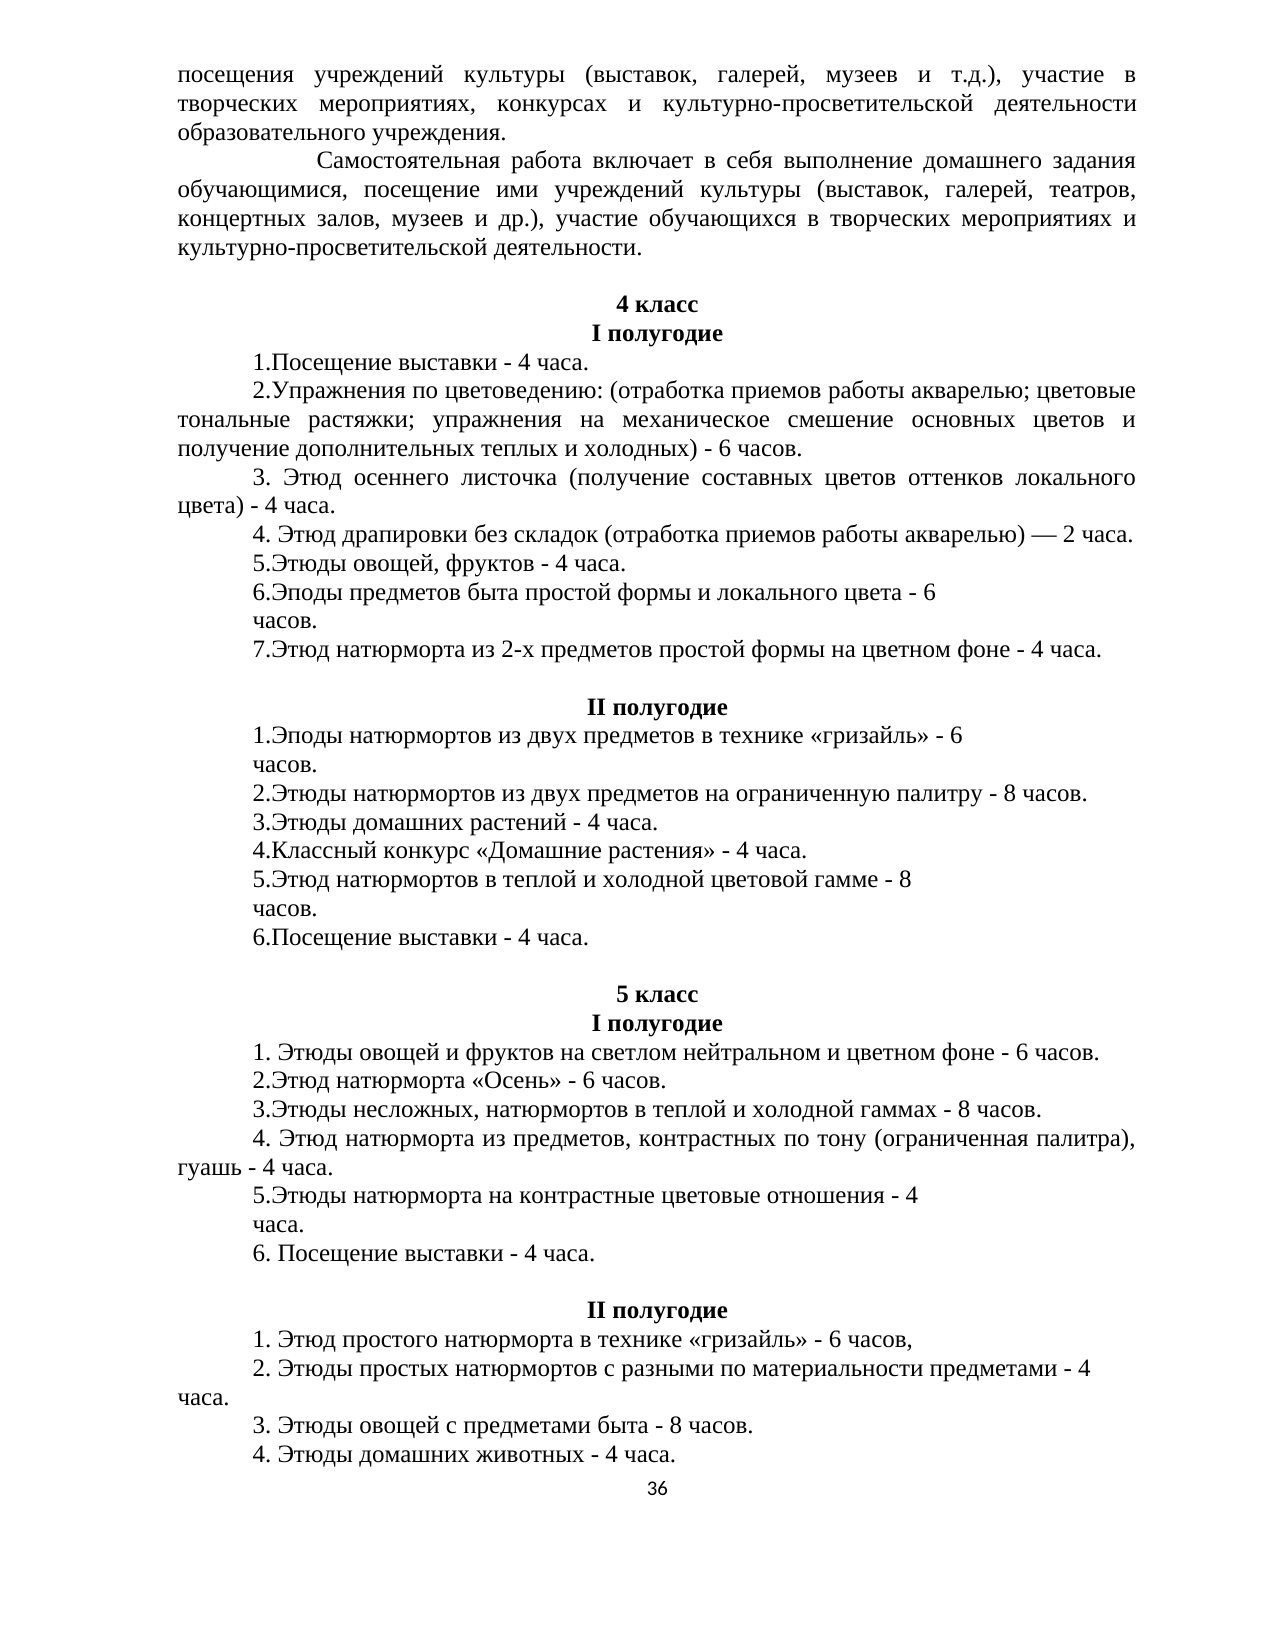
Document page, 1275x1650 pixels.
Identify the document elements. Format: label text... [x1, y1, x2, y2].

text I полугодие [177, 318, 1137, 347]
text часов. [177, 605, 1137, 634]
text 6.Посещение выставки - 4 часа. [177, 922, 1137, 950]
text II полугодие [177, 1295, 1137, 1324]
text 3. Этюды овощей с предметами быта - 8 часов. [177, 1410, 1137, 1439]
text часов. [177, 749, 1137, 778]
text 4. Этюды домашних животных - 4 часа. [177, 1439, 1137, 1468]
text 5.Этюды натюрморта на контрастные цветовые отношения - 4 [177, 1180, 1137, 1209]
text 2.Этюд натюрморта «Осень» - 6 часов. [177, 1065, 1137, 1094]
text 2.Этюды натюрмортов из двух предметов на ограниченную палитру - 8 часов. [177, 778, 1137, 807]
text 7.Этюд натюрморта из 2-х предметов простой формы на цветном фоне - 4 часа. [177, 634, 1137, 663]
text часа. [177, 1209, 1137, 1238]
text 4. Этюд натюрморта из предметов, контрастных по тону (ограниченная палитра), гуашь - 4 часа. [177, 1123, 1137, 1180]
text 1. Этюд простого натюрморта в технике «гризайль» - 6 часов, [177, 1324, 1137, 1353]
text 4 класс [177, 289, 1137, 318]
text 5.Этюд натюрмортов в теплой и холодной цветовой гамме - 8 [177, 864, 1137, 893]
text часов. [177, 893, 1137, 922]
text 3.Этюды домашних растений - 4 часа. [177, 807, 1137, 835]
text 2. Этюды простых натюрмортов с разными по материальности предметами - 4 часа. [177, 1353, 1137, 1410]
text 6. Посещение выставки - 4 часа. [177, 1238, 1137, 1267]
text Самостоятельная работа включает в себя выполнение домашнего задания обучающимися, посещение ими учреждений культуры (выставок, галерей, театров, концертных залов, музеев и др.), участие обучающихся в творческих мероприятиях и культурно-просветительской деятельности. [177, 145, 1137, 260]
text 2.Упражнения по цветоведению: (отработка приемов работы акварелью; цветовые тональные растяжки; упражнения на механическое смешение основных цветов и получение дополнительных теплых и холодных) - 6 часов. [177, 375, 1137, 462]
text II полугодие [177, 692, 1137, 720]
text 1.Посещение выставки - 4 часа. [177, 347, 1137, 375]
text I полугодие [177, 1008, 1137, 1037]
text 6.Эподы предметов быта простой формы и локального цвета - 6 [177, 577, 1137, 605]
text 1.Эподы натюрмортов из двух предметов в технике «гризайль» - 6 [177, 720, 1137, 749]
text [177, 59, 1137, 145]
text 3. Этюд осеннего листочка (получение составных цветов оттенков локального цвета) - 4 часа. [177, 462, 1137, 519]
text 4.Классный конкурс «Домашние растения» - 4 часа. [177, 835, 1137, 864]
text 5 класс [177, 979, 1137, 1008]
text 5.Этюды овощей, фруктов - 4 часа. [177, 548, 1137, 577]
text 3.Этюды несложных, натюрмортов в теплой и холодной гаммах - 8 часов. [177, 1094, 1137, 1123]
text 1. Этюды овощей и фруктов на светлом нейтральном и цветном фоне - 6 часов. [177, 1037, 1137, 1065]
text 4. Этюд драпировки без складок (отработка приемов работы акварелью) — 2 часа. [177, 519, 1137, 548]
